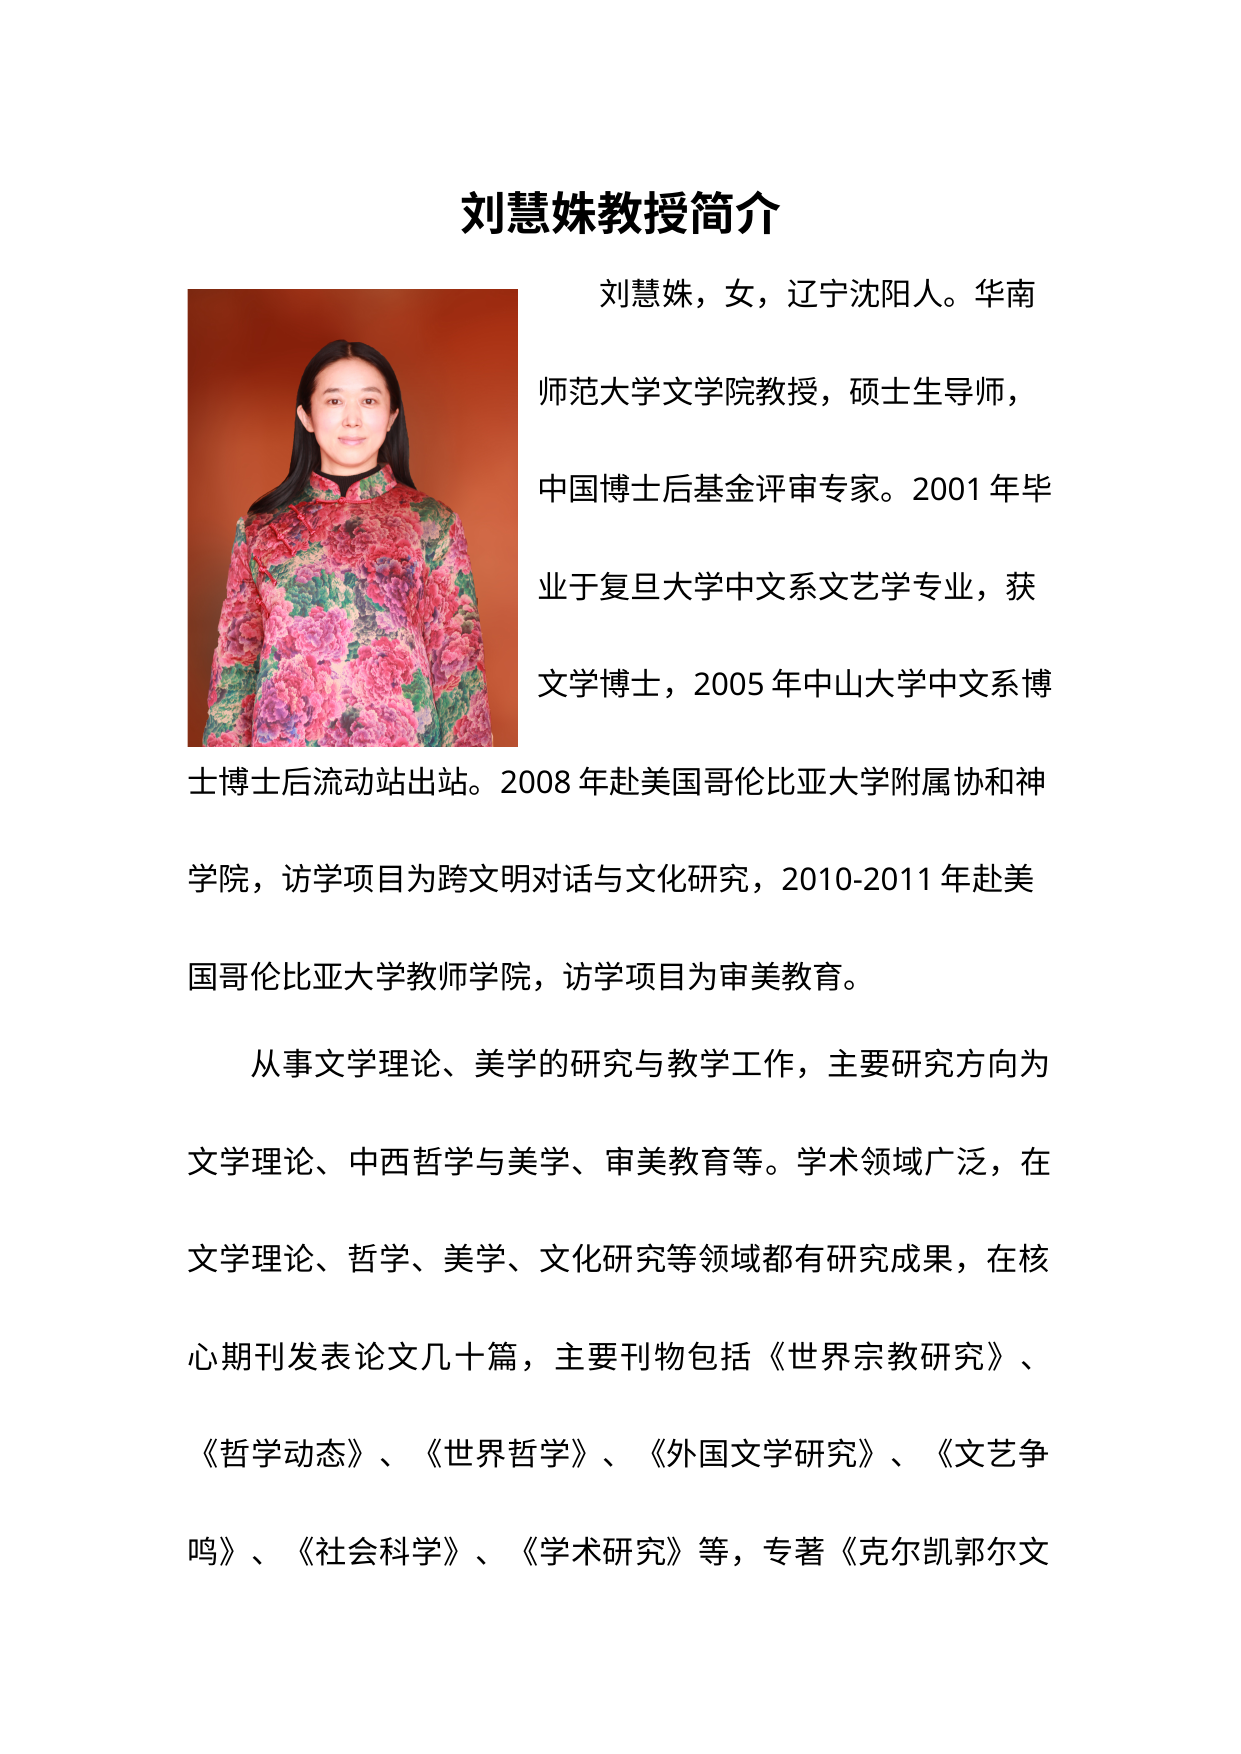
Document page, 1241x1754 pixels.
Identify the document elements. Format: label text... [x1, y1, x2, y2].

text 刘慧姝，女，辽宁沈阳人。华南师范大学文学院教授，硕士生导师，中国博士后基金评审专家。2001年毕业于复旦大学中文系文艺学专业，获文学博士，2005年中山大学中文系博士博士后流动站出站。2008年赴美国哥伦比亚大学附属协和神学院，访学项目为跨文明对话与文化研究，2010-2011年赴美国哥伦比亚大学教师学院，访学项目为审美教育。 [187, 259, 1053, 1007]
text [187, 1029, 1053, 1582]
text 刘慧姝教授简介 [187, 162, 1053, 259]
picture [187, 289, 518, 747]
